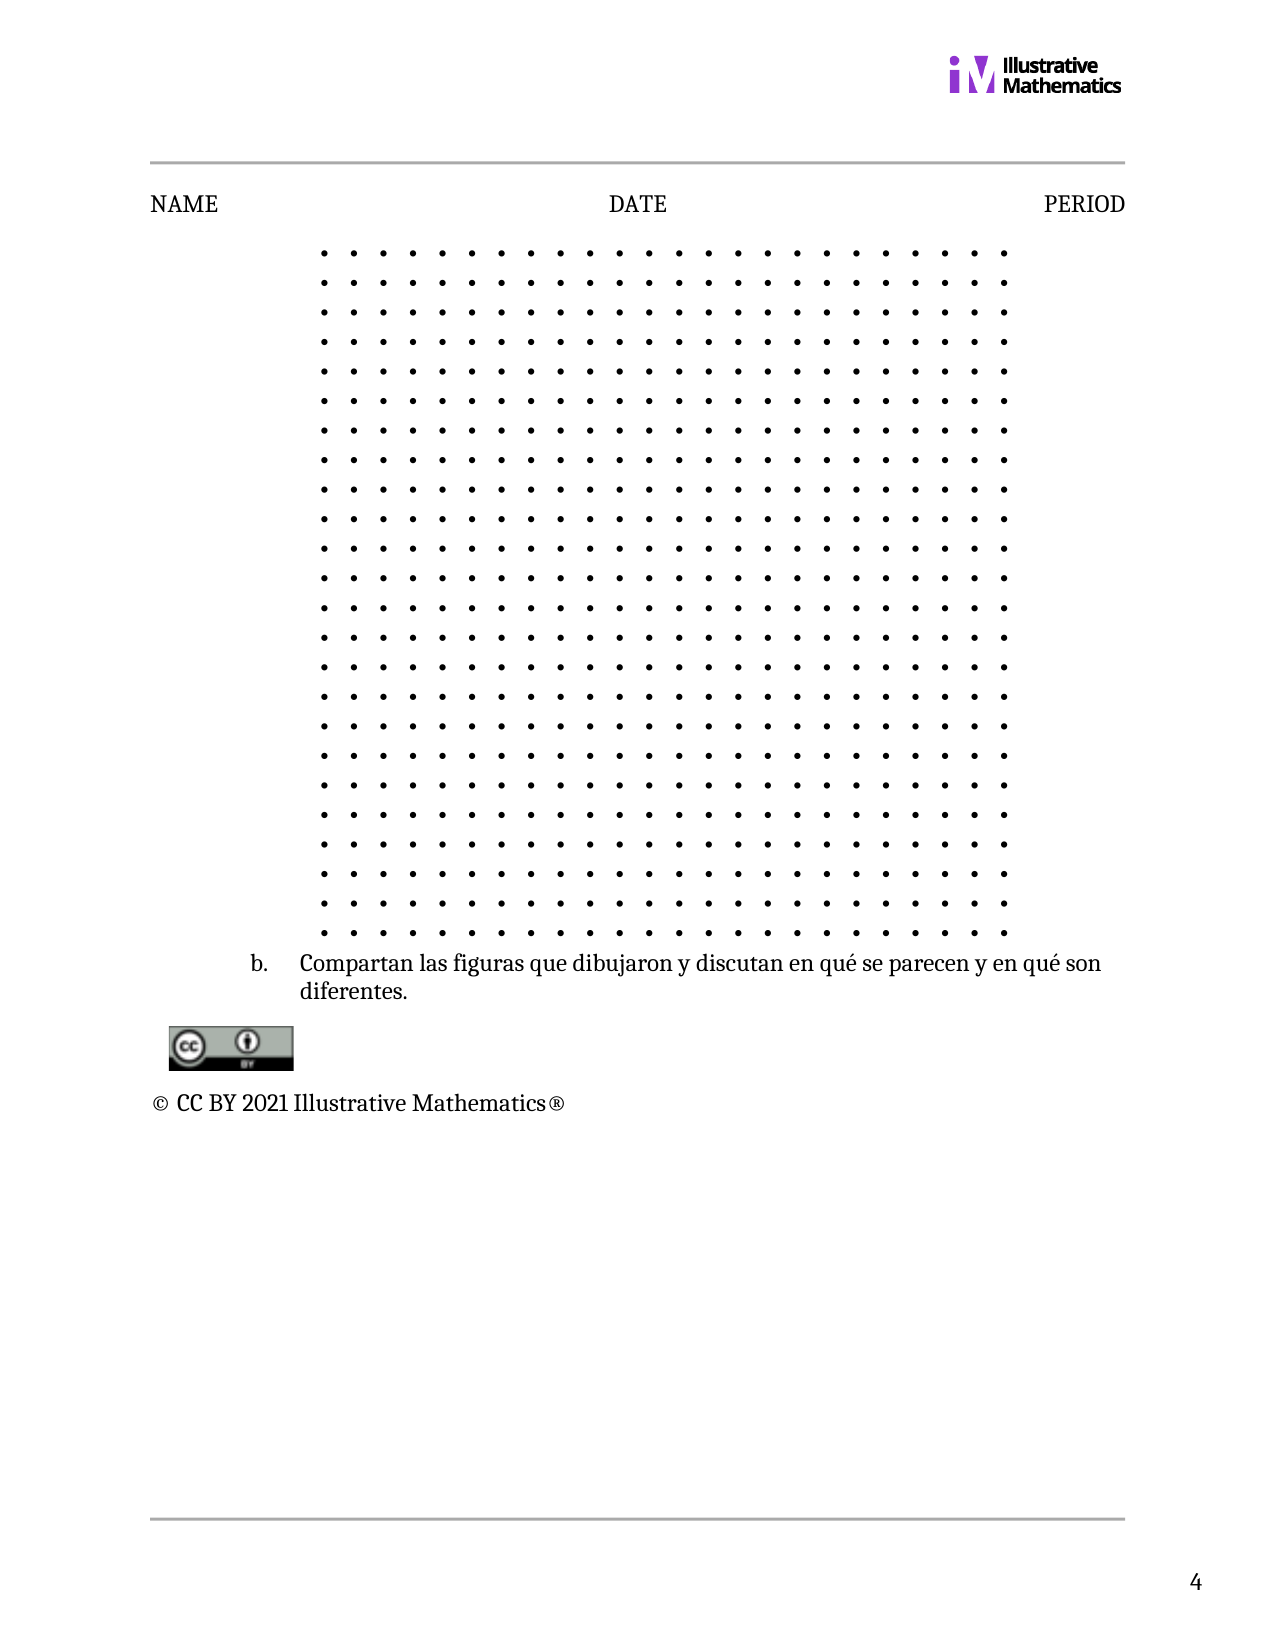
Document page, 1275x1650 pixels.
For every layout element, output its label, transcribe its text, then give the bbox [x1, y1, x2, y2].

picture [318, 247, 1010, 939]
picture [168, 1026, 294, 1071]
picture [949, 55, 1121, 93]
text © CC BY 2021 Illustrative Mathematics® [150, 1089, 1125, 1118]
list Compartan las figuras que dibujaron y discutan en qué se parecen y en qué son diferentes. [250, 948, 1125, 1006]
